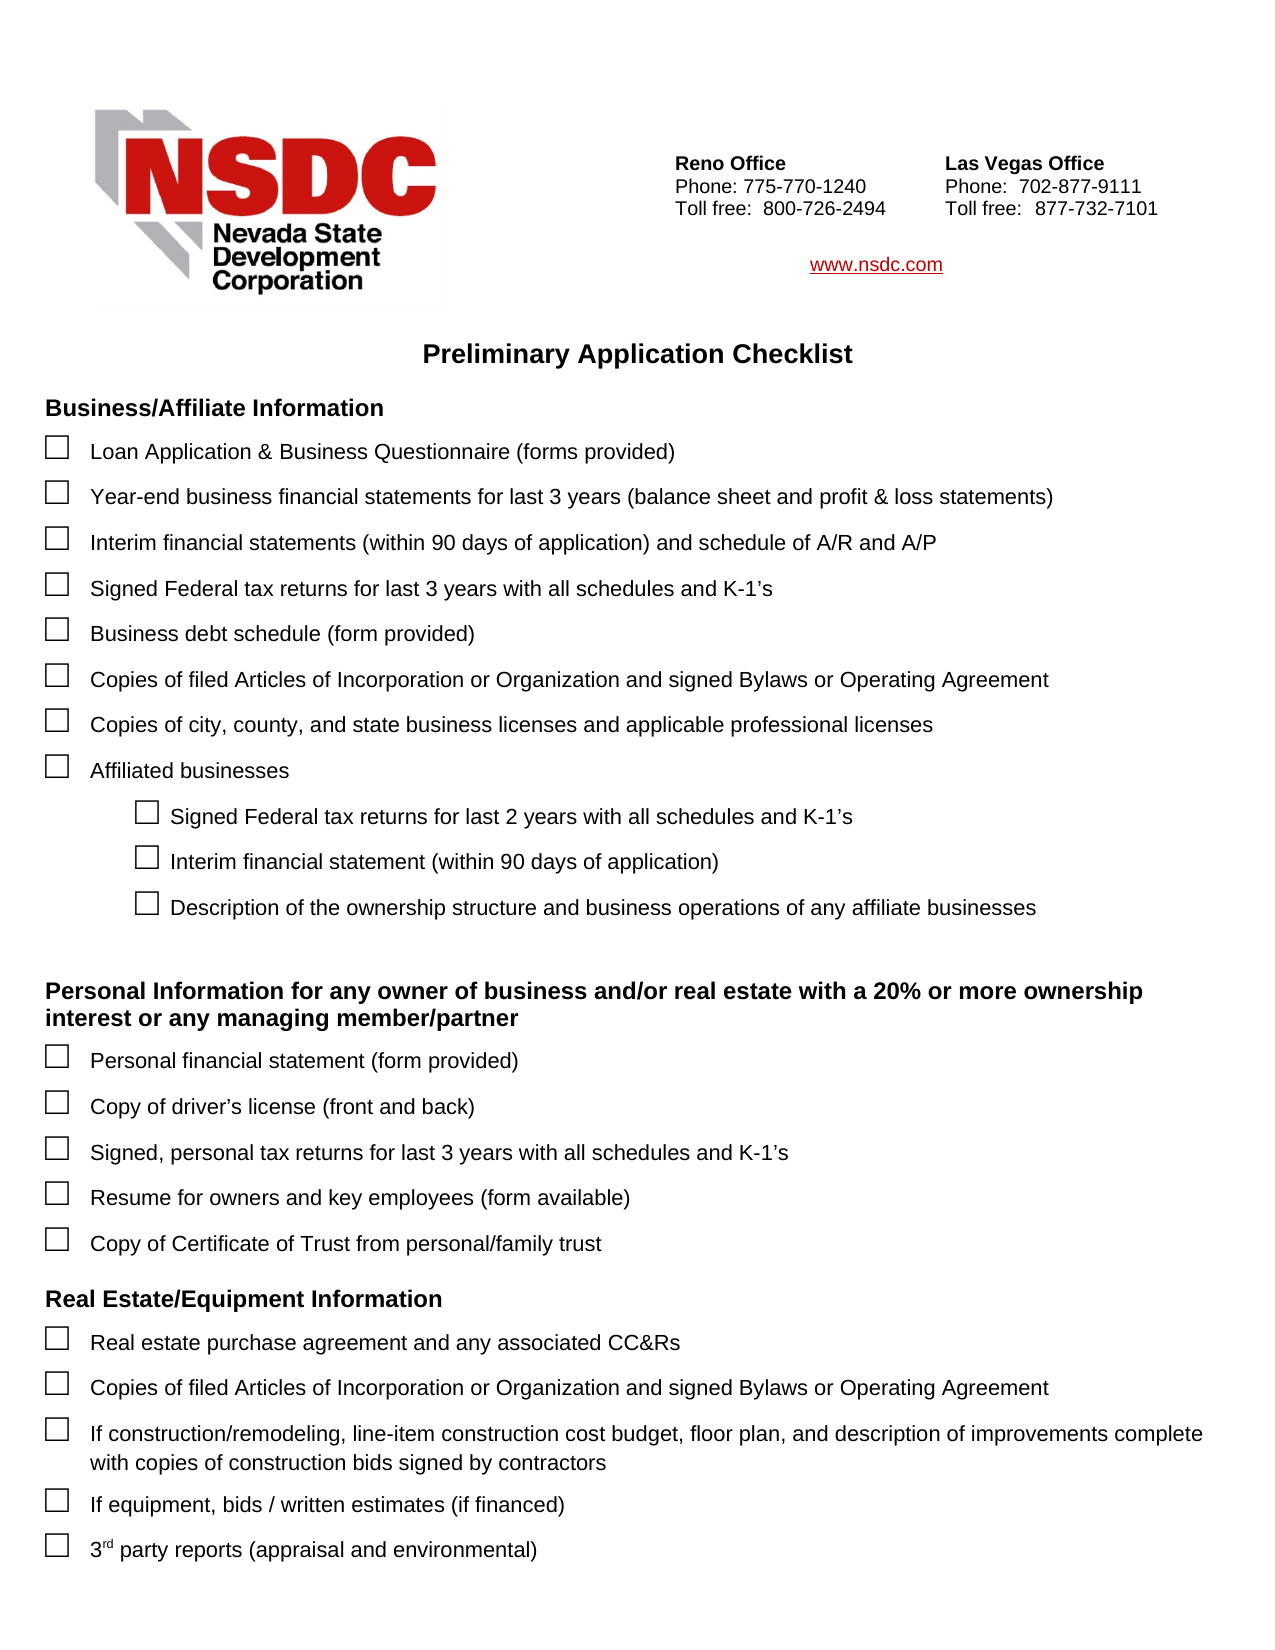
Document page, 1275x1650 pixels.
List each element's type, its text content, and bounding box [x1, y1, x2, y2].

text □ Copies of filed Articles of Incorporation or Organization and signed Bylaws or Operating Agreement [45, 650, 1230, 696]
text □ Interim financial statement (within 90 days of application) [90, 832, 1230, 878]
text □ Copies of city, county, and state business licenses and applicable professional licenses [45, 696, 1230, 741]
text □ Loan Application & Business Questionnaire (forms provided) [45, 422, 1230, 467]
text □ Resume for owners and key employees (form available) [45, 1169, 1230, 1214]
text Real Estate/Equipment Information [45, 1285, 1230, 1313]
text □ Signed, personal tax returns for last 3 years with all schedules and K-1’s [45, 1123, 1230, 1169]
text □ Year-end business financial statements for last 3 years (balance sheet and profit & loss statements) [45, 467, 1230, 513]
text □ Copy of driver’s license (front and back) [45, 1077, 1230, 1123]
text □ Signed Federal tax returns for last 3 years with all schedules and K-1’s [45, 559, 1230, 604]
text □ If equipment, bids / written estimates (if financed) [45, 1475, 1230, 1520]
text □ Affiliated businesses [45, 741, 1230, 787]
text □ Copies of filed Articles of Incorporation or Organization and signed Bylaws or Operating Agreement [45, 1358, 1230, 1404]
text Phone: 775-770-1240 Phone: 702-877-9111 [675, 174, 1230, 197]
text Toll free: 800-726-2494 Toll free: 877-732-7101 [675, 197, 1230, 220]
text □ Personal financial statement (form provided) [45, 1032, 1230, 1077]
text Personal Information for any owner of business and/or real estate with a 20% or more ownership interest or any managing member/partner [45, 977, 1230, 1032]
text Preliminary Application Checklist [45, 338, 1230, 369]
text Office Office [675, 152, 1230, 174]
text □ Business debt schedule (form provided) [45, 604, 1230, 650]
text □ Copy of Certificate of Trust from personal/family trust [45, 1214, 1230, 1260]
text □ Description of the ownership structure and business operations of any affiliate businesses [90, 878, 1230, 924]
text □ Real estate purchase agreement and any associated CC&Rs [45, 1313, 1230, 1358]
text www.nsdc.com [675, 220, 1230, 276]
text □ Signed Federal tax returns for last 2 years with all schedules and K-1’s [90, 787, 1230, 832]
text Business/Affiliate Information [45, 394, 1230, 422]
text □ If construction/remodeling, line-item construction cost budget, floor plan, and description of improvements complete with copies of construction bids signed by contractors [45, 1404, 1230, 1475]
text □ Interim financial statements (within 90 days of application) and schedule of A/R and A/P [45, 513, 1230, 559]
text □ 3rd party reports (appraisal and environmental) [45, 1520, 1230, 1566]
picture [90, 105, 450, 307]
